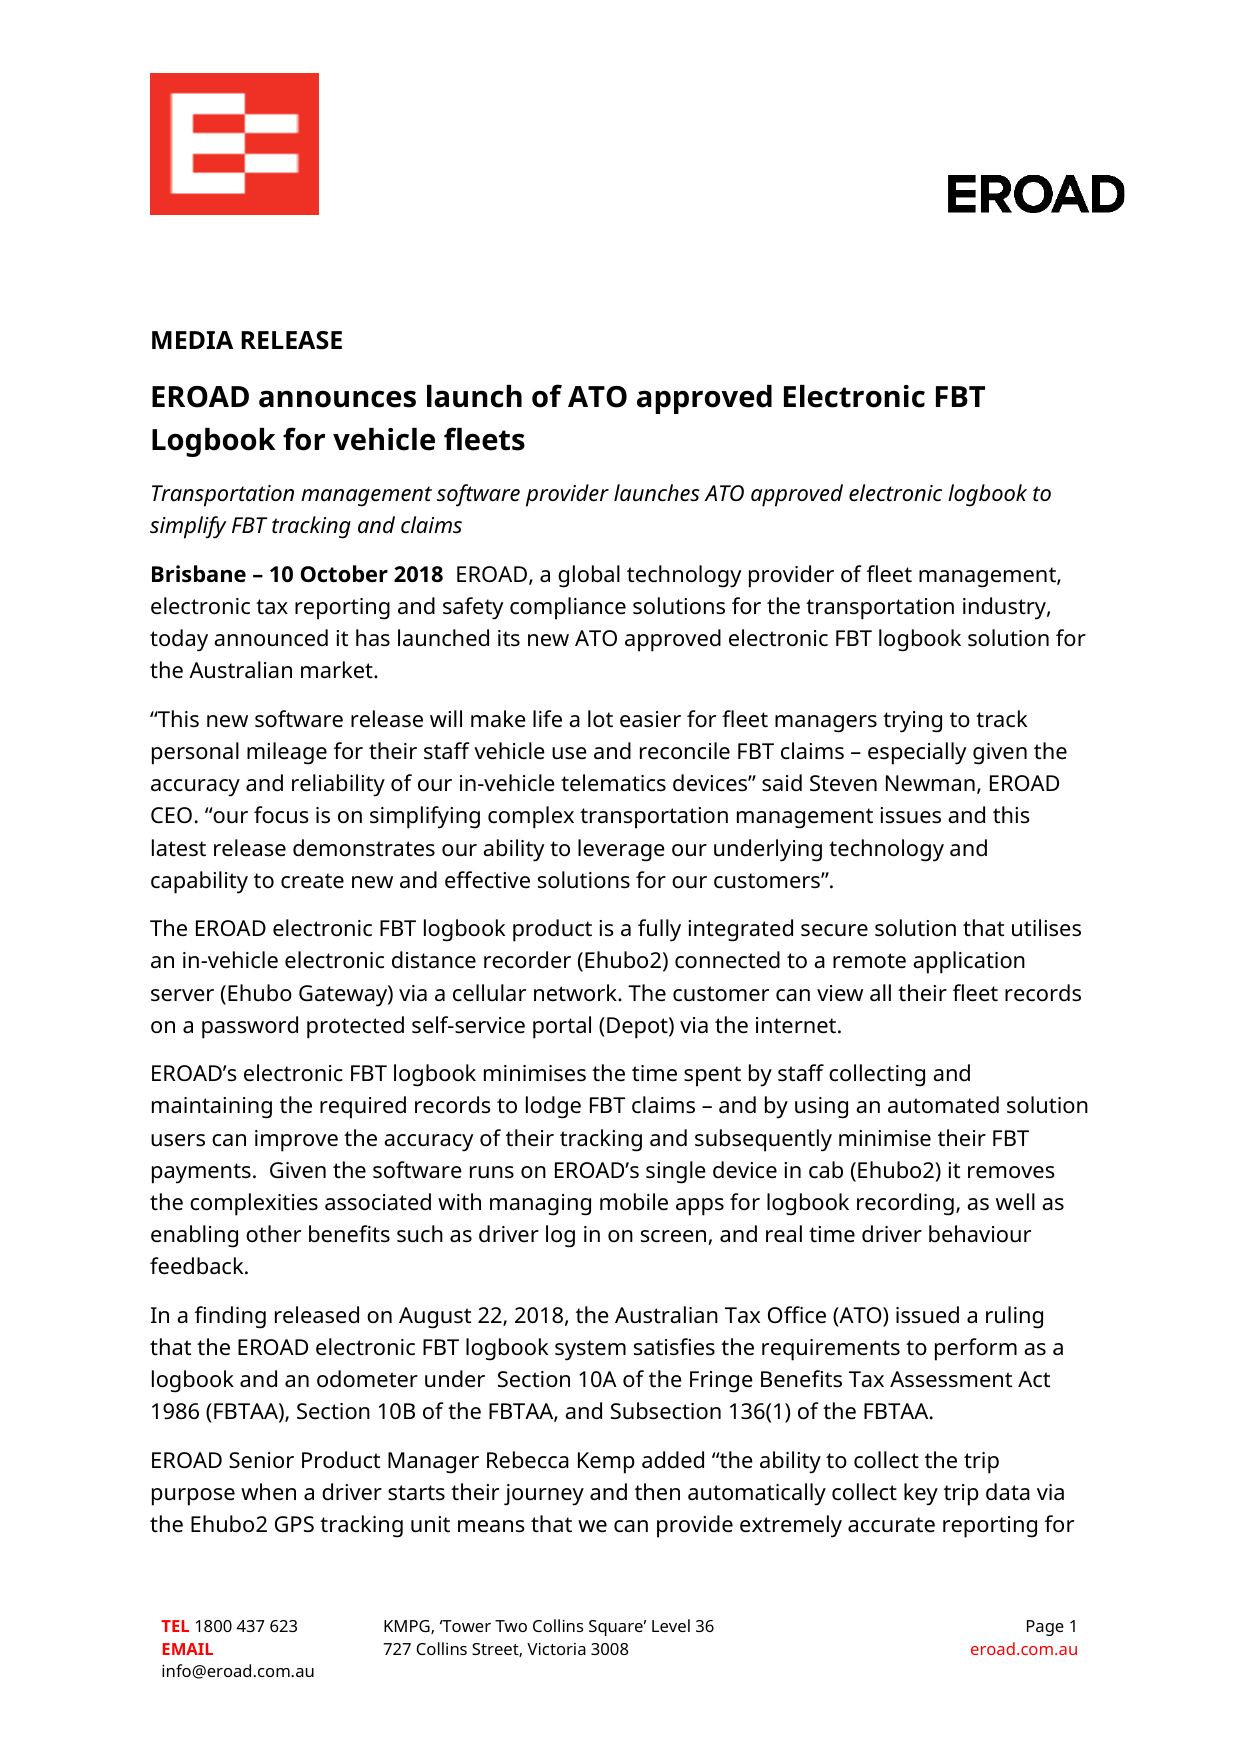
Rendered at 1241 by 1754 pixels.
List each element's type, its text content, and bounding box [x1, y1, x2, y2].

text “This new software release will make life a lot easier for fleet managers trying to track personal mileage for their staff vehicle use and reconcile FBT claims – especially given the accuracy and reliability of our in-vehicle telematics devices” said Steven Newman, EROAD CEO. “our focus is on simplifying complex transportation management issues and this latest release demonstrates our ability to leverage our underlying technology and capability to create new and effective solutions for our customers”. [150, 704, 1090, 894]
text Brisbane – 10 October 2018 EROAD, a global technology provider of fleet management, electronic tax reporting and safety compliance solutions for the transportation industry, today announced it has launched its new ATO approved electronic FBT logbook solution for the Australian market. [150, 559, 1090, 685]
text The EROAD electronic FBT logbook product is a fully integrated secure solution that utilises an in-vehicle electronic distance recorder (Ehubo2) connected to a remote application server (Ehubo Gateway) via a cellular network. The customer can view all their fleet records on a password protected self-service portal (Depot) via the internet. [150, 913, 1090, 1039]
text Transportation management software provider launches ATO approved electronic logbook to simplify FBT tracking and claims [150, 478, 1090, 540]
text EROAD’s electronic FBT logbook minimises the time spent by staff collecting and maintaining the required records to lodge FBT claims – and by using an automated solution users can improve the accuracy of their tracking and subsequently minimise their FBT payments. Given the software runs on EROAD’s single device in cab (Ehubo2) it removes the complexities associated with managing mobile apps for logbook recording, as well as enabling other benefits such as driver log in on screen, and real time driver behaviour feedback. [150, 1058, 1090, 1281]
picture [948, 175, 1125, 213]
text MEDIA RELEASE [150, 323, 1090, 357]
picture [150, 73, 319, 215]
text In a finding released on August 22, 2018, the Australian Tax Office (ATO) issued a ruling that the EROAD electronic FBT logbook system satisfies the requirements to perform as a logbook and an odometer under Section 10A of the Fringe Benefits Tax Assessment Act 1986 (FBTAA), Section 10B of the FBTAA, and Subsection 136(1) of the FBTAA. [150, 1299, 1090, 1426]
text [150, 1444, 1090, 1538]
text EROAD announces launch of ATO approved Electronic FBT Logbook for vehicle fleets [150, 376, 1090, 458]
